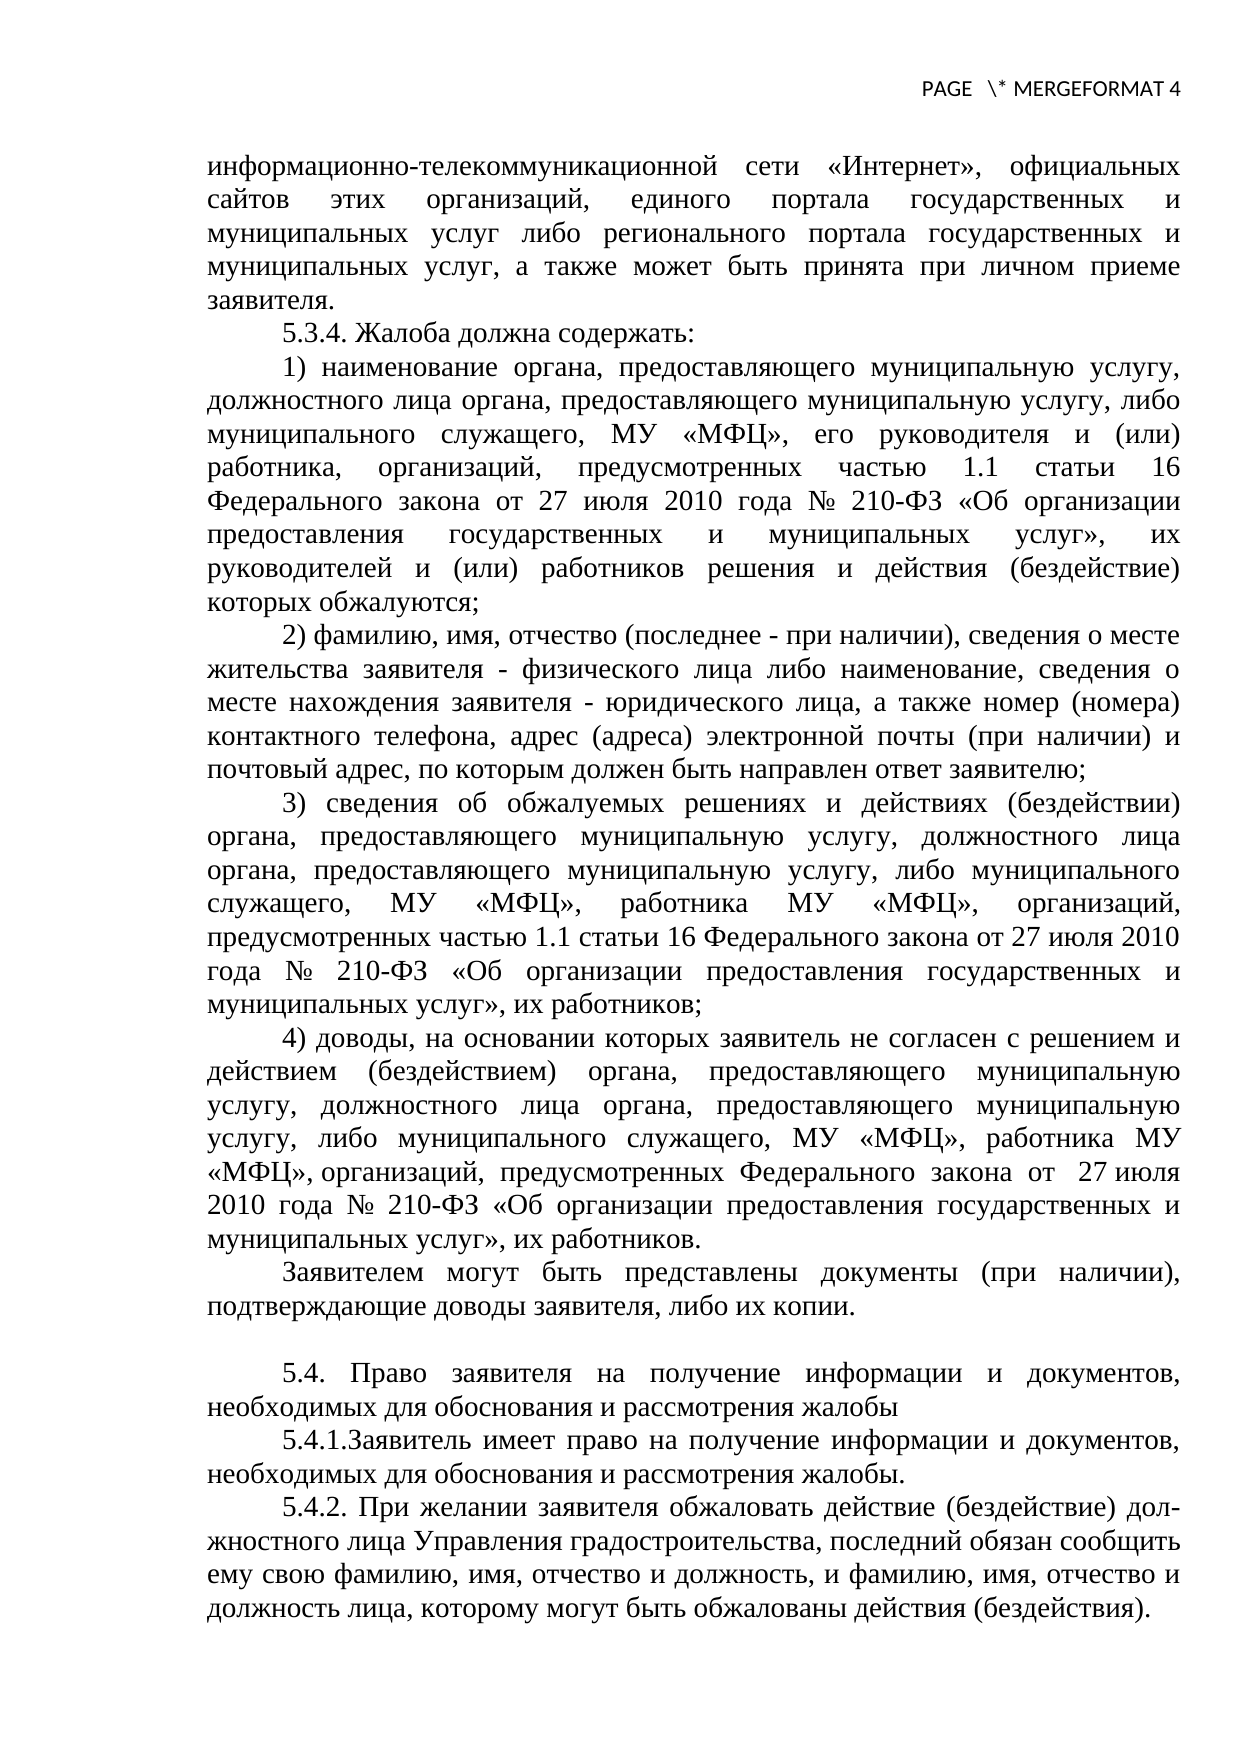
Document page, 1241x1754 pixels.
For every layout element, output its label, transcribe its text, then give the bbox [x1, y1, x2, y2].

text 5.3.4. Жалоба должна содержать: [207, 315, 1181, 349]
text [207, 148, 1181, 315]
text 4) доводы, на основании которых заявитель не согласен с решением и действием (бездействием) органа, предоставляющего муниципальную услугу, должностного лица органа, предоставляющего муниципальную услугу, либо муниципального служащего, МУ «МФЦ», работника МУ «МФЦ», организаций, предусмотренных Федерального закона от 27 июля 2010 года № 210-ФЗ «Об организации предоставления государственных и муниципальных услуг», их работников. [207, 1020, 1181, 1254]
text 5.4.2. При желании заявителя обжаловать действие (бездействие) дол-жностного лица Управления градостроительства, последний обязан сообщить ему свою фамилию, имя, отчество и должность, и фамилию, имя, отчество и должность лица, которому могут быть обжалованы действия (бездействия). [207, 1489, 1181, 1623]
text 5.4. Право заявителя на получение информации и документов, необходимых для обоснования и рассмотрения жалобы [207, 1355, 1181, 1422]
text 5.4.1.Заявитель имеет право на получение информации и документов, необходимых для обоснования и рассмотрения жалобы. [207, 1422, 1181, 1489]
text 3) сведения об обжалуемых решениях и действиях (бездействии) органа, предоставляющего муниципальную услугу, должностного лица органа, предоставляющего муниципальную услугу, либо муниципального служащего, МУ «МФЦ», работника МУ «МФЦ», организаций, предусмотренных частью 1.1 статьи 16 Федерального закона от 27 июля 2010 года № 210-ФЗ «Об организации предоставления государственных и муниципальных услуг», их работников; [207, 785, 1181, 1020]
text 2) фамилию, имя, отчество (последнее - при наличии), сведения о месте жительства заявителя - физического лица либо наименование, сведения о месте нахождения заявителя - юридического лица, а также номер (номера) контактного телефона, адрес (адреса) электронной почты (при наличии) и почтовый адрес, по которым должен быть направлен ответ заявителю; [207, 617, 1181, 785]
text Заявителем могут быть представлены документы (при наличии), подтверждающие доводы заявителя, либо их копии. [207, 1254, 1181, 1322]
text 1) наименование органа, предоставляющего муниципальную услугу, должностного лица органа, предоставляющего муниципальную услугу, либо муниципального служащего, МУ «МФЦ», его руководителя и (или) работника, организаций, предусмотренных частью 1.1 статьи 16 Федерального закона от 27 июля 2010 года № 210-ФЗ «Об организации предоставления государственных и муниципальных услуг», их руководителей и (или) работников решения и действия (бездействие) которых обжалуются; [207, 349, 1181, 617]
